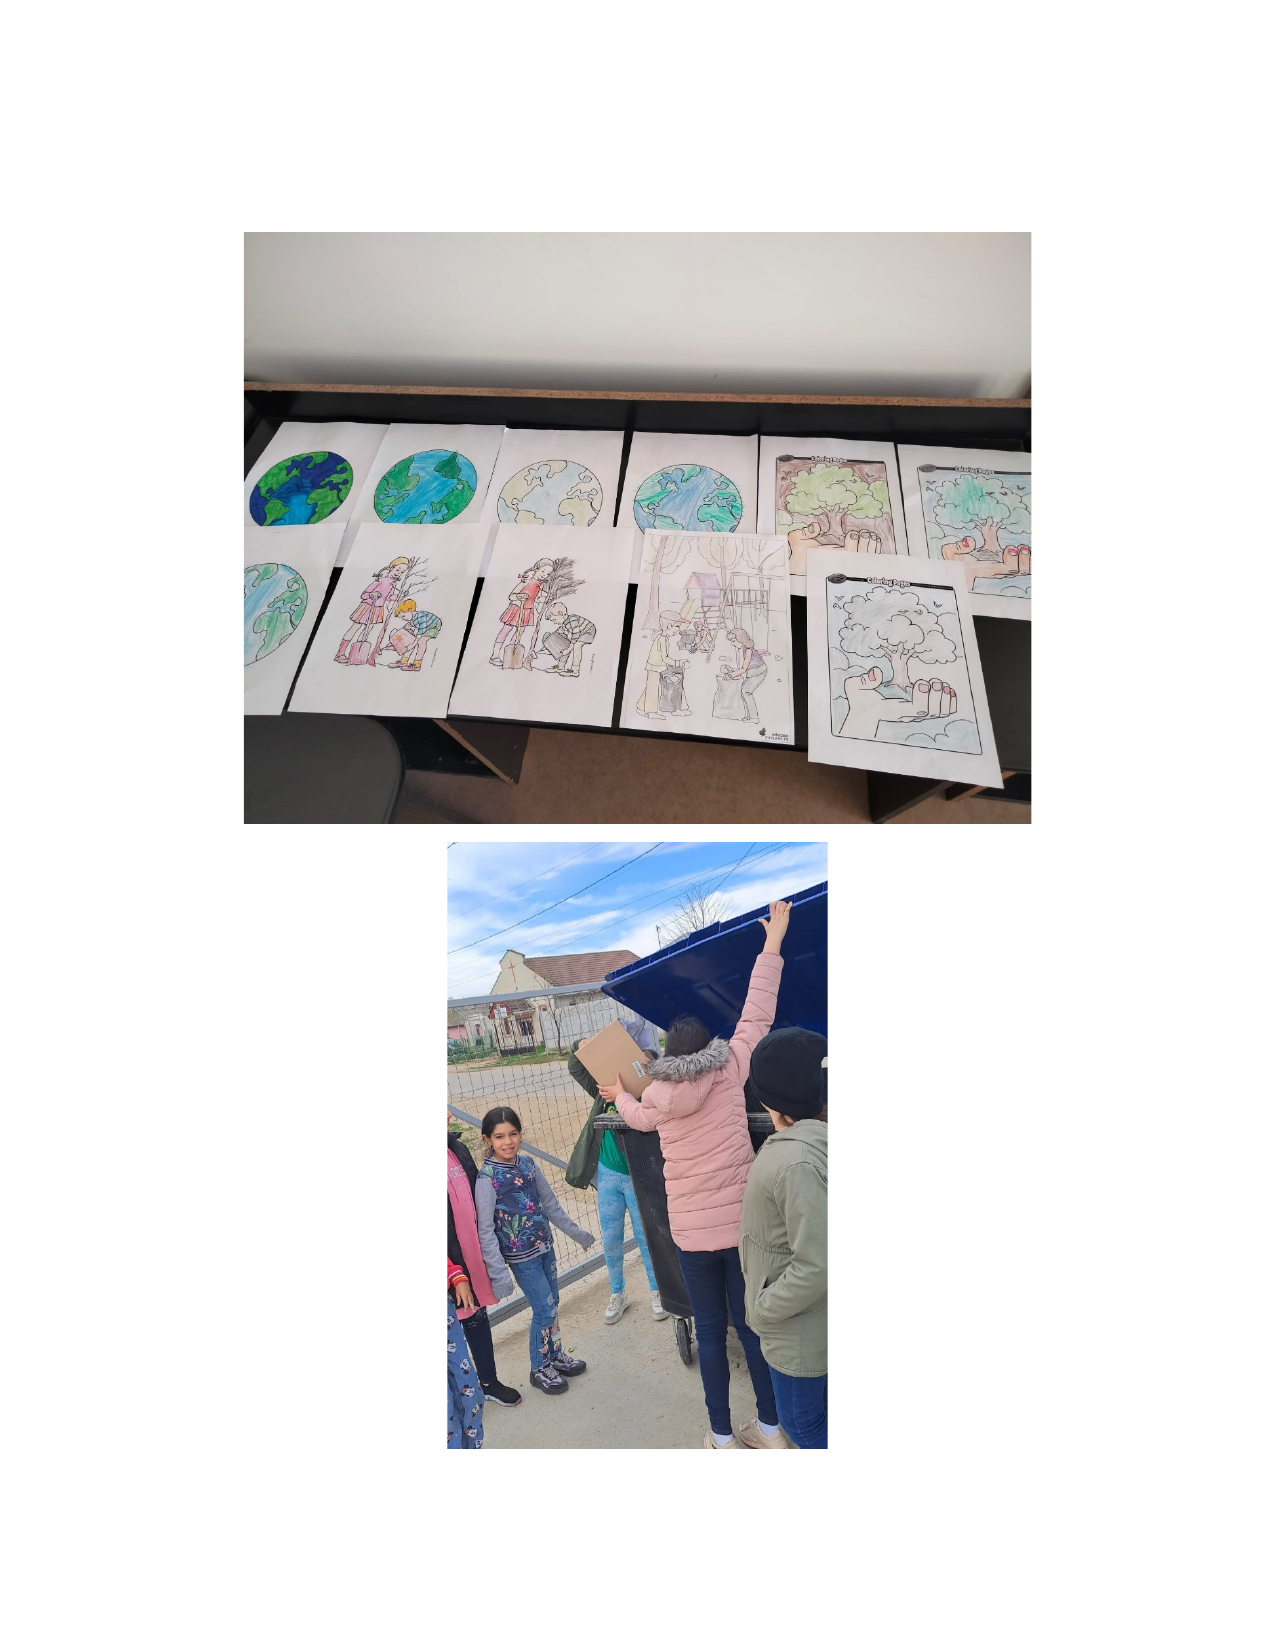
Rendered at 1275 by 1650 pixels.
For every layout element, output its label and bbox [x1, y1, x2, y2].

picture [447, 842, 828, 1449]
picture [243, 232, 1032, 824]
